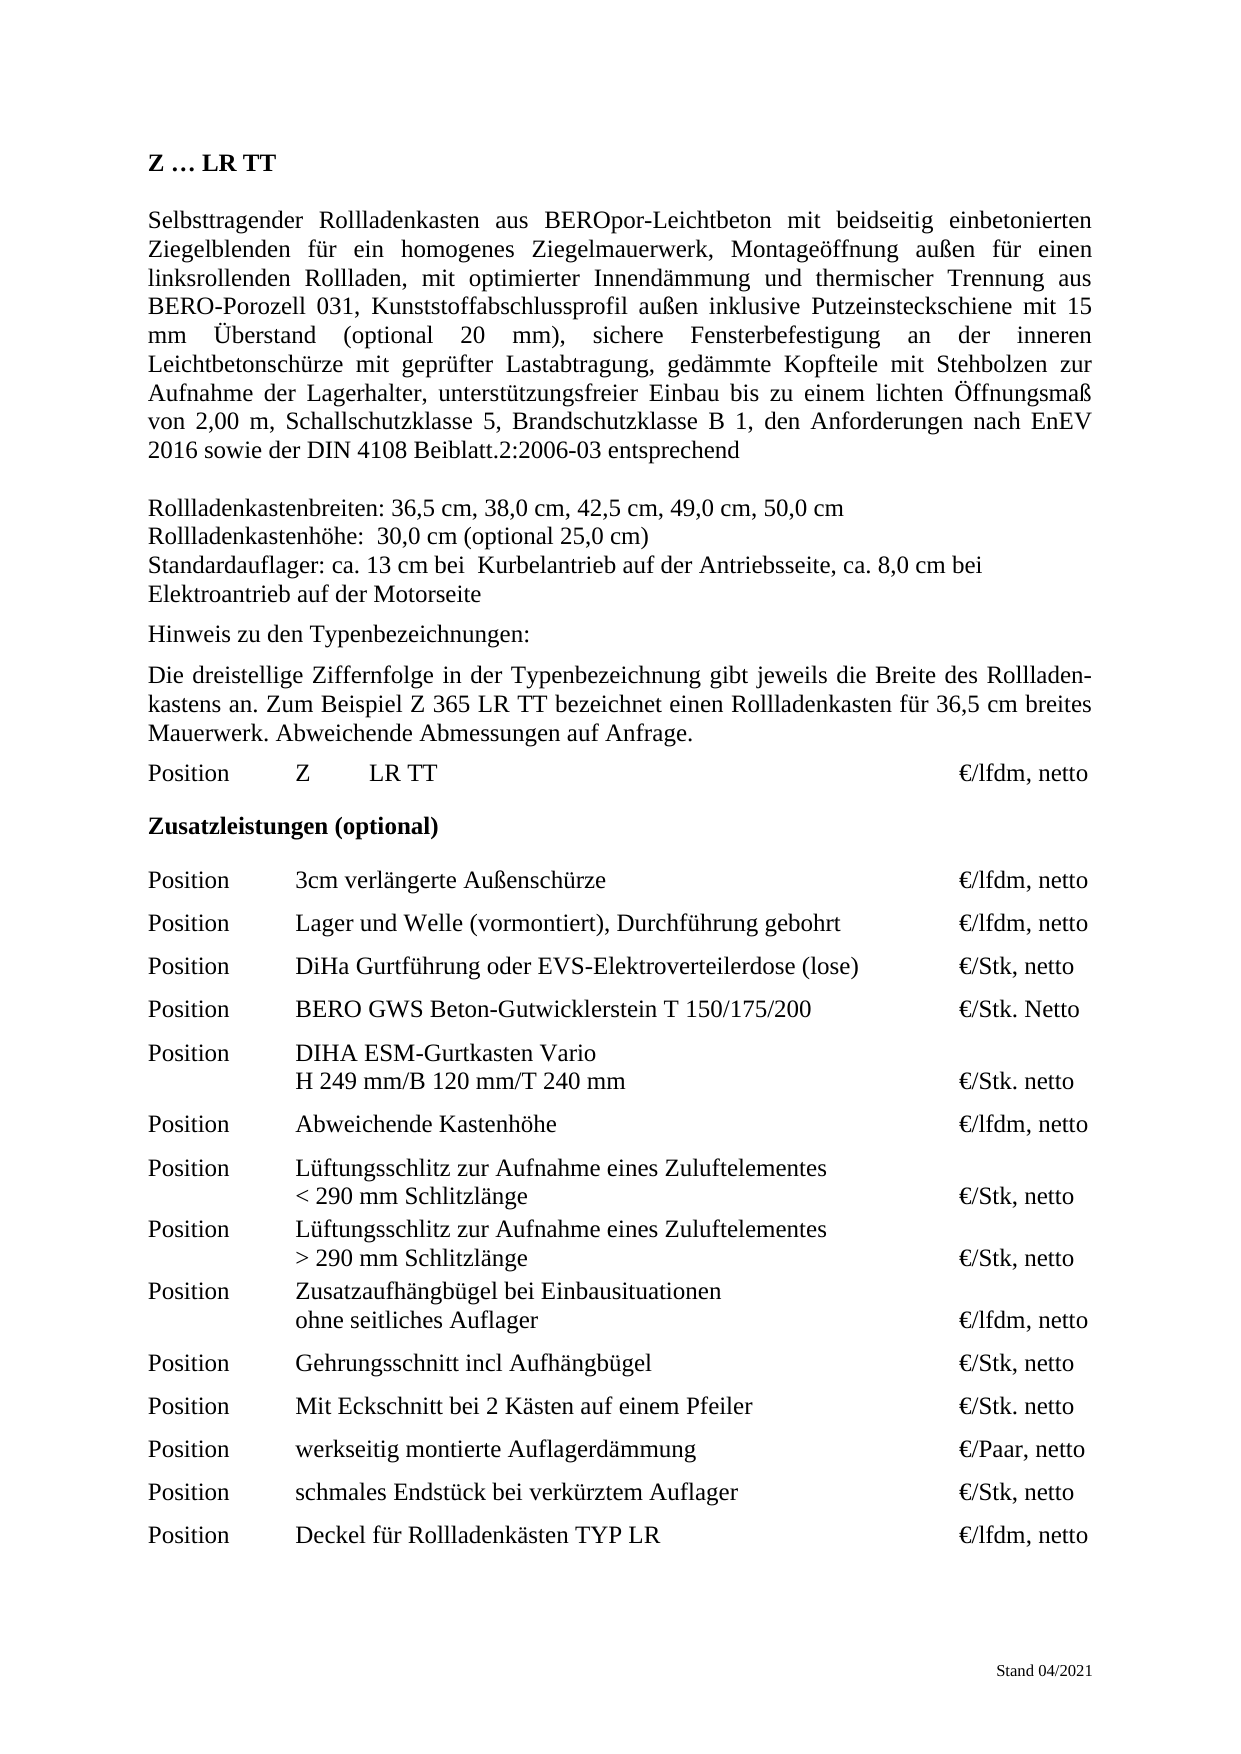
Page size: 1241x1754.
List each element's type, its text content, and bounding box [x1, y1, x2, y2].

text Position Mit Eckschnitt bei 2 Kästen auf einem Pfeiler €/Stk. netto [148, 1391, 1093, 1420]
text Zusatzleistungen (optional) [148, 811, 1093, 840]
text < 290 mm Schlitzlänge €/Stk, netto [295, 1181, 1093, 1210]
text Hinweis zu den Typenbezeichnungen: [148, 619, 1093, 648]
text Position Lager und Welle (vormontiert), Durchführung gebohrt €/lfdm, netto [148, 908, 1093, 937]
text Position BERO GWS Beton-Gutwicklerstein T 150/175/200 €/Stk. Netto [148, 994, 1093, 1023]
text Selbsttragender Rollladenkasten aus BEROpor-Leichtbeton mit beidseitig einbetonierten Ziegelblenden für ein homogenes Ziegelmauerwerk, Montageöffnung außen für einen linksrollenden Rollladen, mit optimierter Innendämmung und thermischer Trennung aus BERO-Porozell 031, Kunststoffabschlussprofil außen inklusive Putzeinsteckschiene mit 15 mm Überstand (optional 20 mm), sichere Fensterbefestigung an der inneren Leichtbetonschürze mit geprüfter Lastabtragung, gedämmte Kopfteile mit Stehbolzen zur Aufnahme der Lagerhalter, unterstützungsfreier Einbau bis zu einem lichten Öffnungsmaß von 2,00 m, Schallschutzklasse 5, Brandschutzklasse B 1, den Anforderungen nach EnEV 2016 sowie der DIN 4108 Beiblatt.2:2006-03 entsprechend [148, 205, 1093, 464]
text ohne seitliches Auflager €/lfdm, netto [221, 1305, 1093, 1334]
text Position Abweichende Kastenhöhe €/lfdm, netto [148, 1109, 1093, 1138]
text Die dreistellige Ziffernfolge in der Typenbezeichnung gibt jeweils die Breite des Rollladen-kastens an. Zum Beispiel Z 365 LR TT bezeichnet einen Rollladenkasten für 36,5 cm breites Mauerwerk. Abweichende Abmessungen auf Anfrage. [148, 660, 1093, 747]
text Position schmales Endstück bei verkürztem Auflager €/Stk, netto [148, 1477, 1093, 1506]
text Position Gehrungsschnitt incl Aufhängbügel €/Stk, netto [148, 1348, 1093, 1377]
text Position Zusatzaufhängbügel bei Einbausituationen [148, 1276, 1093, 1305]
text Position Deckel für Rollladenkästen TYP LR €/lfdm, netto [148, 1521, 1093, 1549]
text > 290 mm Schlitzlänge €/Stk, netto [295, 1243, 1093, 1272]
text Rollladenkastenhöhe: 30,0 cm (optional 25,0 cm) [148, 521, 1093, 550]
text H 249 mm/B 120 mm/T 240 mm €/Stk. netto [148, 1066, 1093, 1095]
text Rollladenkastenbreiten: 36,5 cm, 38,0 cm, 42,5 cm, 49,0 cm, 50,0 cm [148, 493, 1093, 521]
text Position 3cm verlängerte Außenschürze €/lfdm, netto [148, 865, 1093, 894]
text Position DIHA ESM-Gurtkasten Vario [148, 1038, 1093, 1066]
text Position werkseitig montierte Auflagerdämmung €/Paar, netto [148, 1434, 1093, 1463]
text Position Lüftungsschlitz zur Aufnahme eines Zuluftelementes [148, 1153, 1093, 1181]
text Standardauflager: ca. 13 cm bei Kurbelantrieb auf der Antriebsseite, ca. 8,0 cm bei Elektroantrieb auf der Motorseite [148, 550, 1093, 608]
text Position Z LR TT €/lfdm, netto [148, 758, 1093, 787]
text Position DiHa Gurtführung oder EVS-Elektroverteilerdose (lose) €/Stk, netto [148, 951, 1093, 980]
text Z … LR TT [148, 148, 1093, 176]
text Position Lüftungsschlitz zur Aufnahme eines Zuluftelementes [148, 1214, 1093, 1243]
